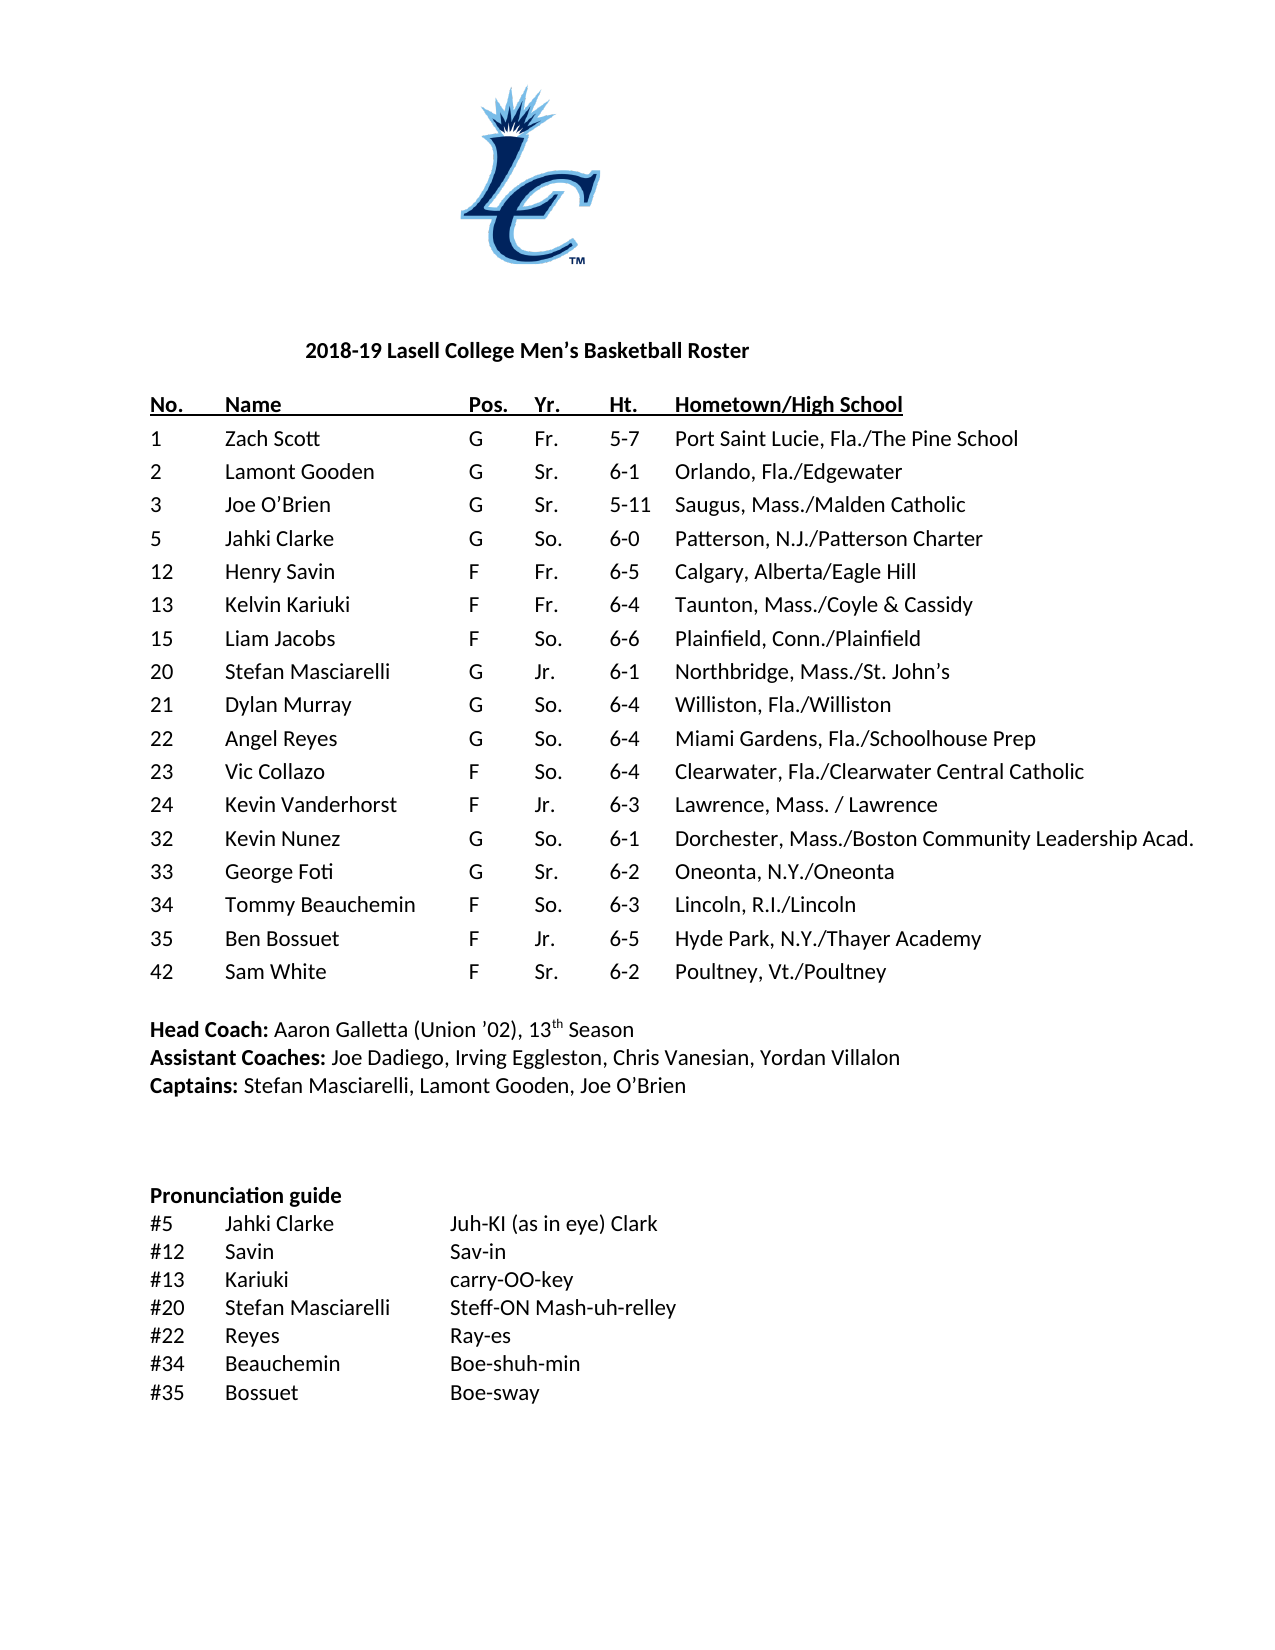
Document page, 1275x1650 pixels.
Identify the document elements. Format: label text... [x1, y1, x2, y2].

text Head Coach: Aaron Galletta (Union ’02), 13th Season Assistant Coaches: Joe Dadiego, Irving Eggleston, Chris Vanesian, Yordan Villalon Captains: Stefan Masciarelli, Lamont Gooden, Joe O’Brien [150, 1015, 1125, 1099]
text #35 Bossuet Boe-sway [150, 1378, 1125, 1406]
text 24 Kevin Vanderhorst F Jr. 6-3 Lawrence, Mass. / Lawrence [150, 786, 1125, 819]
text 13 Kelvin Kariuki F Fr. 6-4 Taunton, Mass./Coyle & Cassidy [150, 586, 1125, 619]
text #20 Stefan Masciarelli Steff-ON Mash-uh-relley #22 Reyes Ray-es #34 Beauchemin Boe-shuh-min [150, 1293, 1125, 1378]
text 2018-19 Lasell College Men’s Basketball Roster [300, 332, 1125, 365]
text 3 Joe O’Brien G Sr. 5-11 Saugus, Mass./Malden Catholic [150, 486, 1125, 519]
text 35 Ben Bossuet F Jr. 6-5 Hyde Park, N.Y./Thayer Academy [150, 919, 1125, 953]
text 42 Sam White F Sr. 6-2 Poultney, Vt./Poultney [150, 953, 1125, 986]
text Pronunciation guide #5 Jahki Clarke Juh-KI (as in eye) Clark #12 Savin Sav-in [150, 1181, 1125, 1266]
text #13 Kariuki carry-OO-key [150, 1266, 1125, 1293]
text No. Name Pos. Yr. Ht. Hometown/High School [150, 386, 1125, 419]
text 2 Lamont Gooden G Sr. 6-1 Orlando, Fla./Edgewater [150, 453, 1125, 486]
text 33 George Foti G Sr. 6-2 Oneonta, N.Y./Oneonta [150, 853, 1125, 886]
text 22 Angel Reyes G So. 6-4 Miami Gardens, Fla./Schoolhouse Prep [150, 719, 1125, 753]
text 12 Henry Savin F Fr. 6-5 Calgary, Alberta/Eagle Hill [150, 553, 1125, 586]
picture [459, 84, 601, 263]
text 5 Jahki Clarke G So. 6-0 Patterson, N.J./Patterson Charter [150, 519, 1125, 553]
text 34 Tommy Beauchemin F So. 6-3 Lincoln, R.I./Lincoln [150, 886, 1125, 919]
text 1 Zach Scott G Fr. 5-7 Port Saint Lucie, Fla./The Pine School [150, 419, 1125, 453]
text 21 Dylan Murray G So. 6-4 Williston, Fla./Williston [150, 686, 1125, 719]
text 23 Vic Collazo F So. 6-4 Clearwater, Fla./Clearwater Central Catholic [150, 753, 1125, 786]
text 20 Stefan Masciarelli G Jr. 6-1 Northbridge, Mass./St. John’s [150, 653, 1125, 686]
text 15 Liam Jacobs F So. 6-6 Plainfield, Conn./Plainfield [150, 619, 1125, 653]
text 32 Kevin Nunez G So. 6-1 Dorchester, Mass./Boston Community Leadership Acad. [150, 819, 1219, 853]
